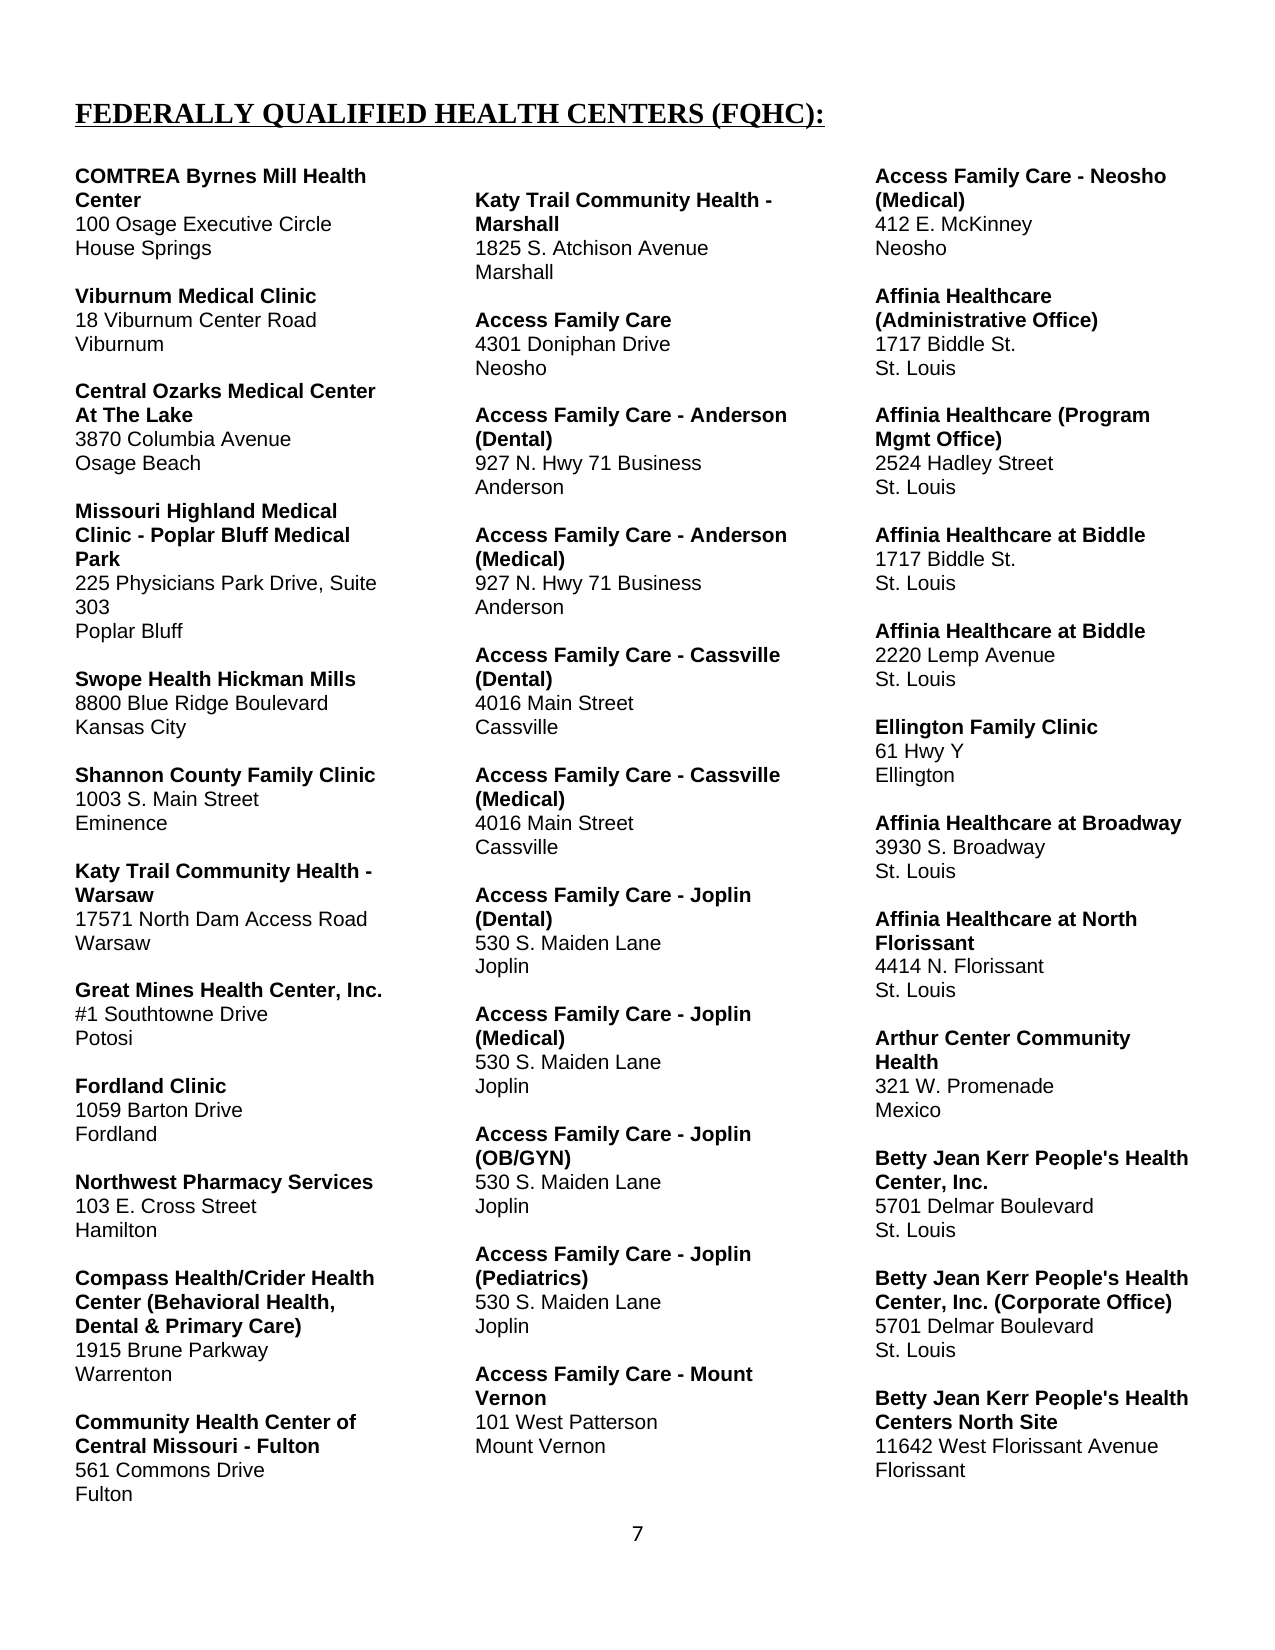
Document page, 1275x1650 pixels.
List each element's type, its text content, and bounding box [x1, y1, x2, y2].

text Osage Beach [75, 451, 400, 475]
text Arthur Center Community Health [875, 1026, 1200, 1074]
text Missouri Highland Medical Clinic - Poplar Bluff Medical Park [75, 499, 400, 571]
text Eminence [75, 811, 400, 834]
text 103 E. Cross Street [75, 1194, 400, 1218]
text Kansas City [75, 715, 400, 739]
text Neosho [875, 236, 1200, 259]
text Access Family Care - Joplin (Dental) [475, 882, 800, 930]
text Affinia Healthcare at Biddle [875, 523, 1200, 547]
text Central Ozarks Medical Center At The Lake [75, 379, 400, 427]
text 530 S. Maiden Lane [475, 1050, 800, 1074]
text Access Family Care - Neosho (Medical) [875, 164, 1200, 212]
text 225 Physicians Park Drive, Suite 303 [75, 571, 400, 619]
text 18 Viburnum Center Road [75, 307, 400, 331]
text Poplar Bluff [75, 619, 400, 643]
text Fordland [75, 1122, 400, 1146]
text Community Health Center of Central Missouri - Fulton [75, 1409, 400, 1457]
text 927 N. Hwy 71 Business [475, 571, 800, 595]
text 1717 Biddle St. [875, 547, 1200, 571]
text 1915 Brune Parkway [75, 1338, 400, 1362]
text Warsaw [75, 930, 400, 954]
text Shannon County Family Clinic [75, 763, 400, 787]
text Warrenton [75, 1362, 400, 1386]
text #1 Southtowne Drive [75, 1002, 400, 1026]
text Access Family Care [475, 307, 800, 331]
text Joplin [475, 1074, 800, 1098]
text Great Mines Health Center, Inc. [75, 978, 400, 1002]
text Mount Vernon [475, 1433, 800, 1457]
text Ellington [875, 763, 1200, 787]
text Affinia Healthcare at Broadway [875, 811, 1200, 834]
text Joplin [475, 954, 800, 978]
text Access Family Care - Joplin (Medical) [475, 1002, 800, 1050]
text Affinia Healthcare (Administrative Office) [875, 283, 1200, 331]
text St. Louis [875, 355, 1200, 379]
text 1825 S. Atchison Avenue [475, 236, 800, 259]
text 1059 Barton Drive [75, 1098, 400, 1122]
text 530 S. Maiden Lane [475, 1290, 800, 1314]
text 5701 Delmar Boulevard [875, 1194, 1200, 1218]
text Viburnum [75, 331, 400, 355]
text Northwest Pharmacy Services [75, 1170, 400, 1194]
text 321 W. Promenade [875, 1074, 1200, 1098]
text 4016 Main Street [475, 691, 800, 715]
text Access Family Care - Anderson (Medical) [475, 523, 800, 571]
text St. Louis [875, 1338, 1200, 1362]
text Access Family Care - Cassville (Medical) [475, 763, 800, 811]
text Fulton [75, 1481, 400, 1505]
text Mexico [875, 1098, 1200, 1122]
text 4301 Doniphan Drive [475, 331, 800, 355]
text Access Family Care - Mount Vernon [475, 1362, 800, 1409]
text Compass Health/Crider Health Center (Behavioral Health, Dental & Primary Care) [75, 1266, 400, 1338]
text Betty Jean Kerr People's Health Centers North Site [875, 1386, 1200, 1433]
text St. Louis [875, 571, 1200, 595]
text 3870 Columbia Avenue [75, 427, 400, 451]
text 100 Osage Executive Circle [75, 212, 400, 236]
text Anderson [475, 595, 800, 619]
text 561 Commons Drive [75, 1457, 400, 1481]
text 4016 Main Street [475, 811, 800, 834]
text 412 E. McKinney [875, 212, 1200, 236]
text 5701 Delmar Boulevard [875, 1314, 1200, 1338]
text 8800 Blue Ridge Boulevard [75, 691, 400, 715]
text St. Louis [875, 667, 1200, 691]
text 2524 Hadley Street [875, 451, 1200, 475]
text FEDERALLY QUALIFIED HEALTH CENTERS (FQHC): [75, 97, 1200, 130]
text Affinia Healthcare (Program Mgmt Office) [875, 403, 1200, 451]
text Access Family Care - Anderson (Dental) [475, 403, 800, 451]
text St. Louis [875, 1218, 1200, 1242]
text Anderson [475, 475, 800, 499]
text 530 S. Maiden Lane [475, 930, 800, 954]
text Access Family Care - Joplin (Pediatrics) [475, 1242, 800, 1290]
text St. Louis [875, 858, 1200, 882]
text Betty Jean Kerr People's Health Center, Inc. (Corporate Office) [875, 1266, 1200, 1314]
text Affinia Healthcare at Biddle [875, 619, 1200, 643]
text Katy Trail Community Health - Marshall [475, 188, 800, 236]
text Cassville [475, 715, 800, 739]
text 17571 North Dam Access Road [75, 906, 400, 930]
text Katy Trail Community Health - Warsaw [75, 858, 400, 906]
text Neosho [475, 355, 800, 379]
text Marshall [475, 259, 800, 283]
text 3930 S. Broadway [875, 834, 1200, 858]
text 1003 S. Main Street [75, 787, 400, 811]
text Florissant [875, 1457, 1200, 1481]
text Swope Health Hickman Mills [75, 667, 400, 691]
text Joplin [475, 1194, 800, 1218]
text Access Family Care - Joplin (OB/GYN) [475, 1122, 800, 1170]
text 61 Hwy Y [875, 739, 1200, 763]
text 530 S. Maiden Lane [475, 1170, 800, 1194]
text 4414 N. Florissant [875, 954, 1200, 978]
text Potosi [75, 1026, 400, 1050]
text 2220 Lemp Avenue [875, 643, 1200, 667]
text Ellington Family Clinic [875, 715, 1200, 739]
text 927 N. Hwy 71 Business [475, 451, 800, 475]
text Cassville [475, 834, 800, 858]
text St. Louis [875, 475, 1200, 499]
text Betty Jean Kerr People's Health Center, Inc. [875, 1146, 1200, 1194]
text 1717 Biddle St. [875, 331, 1200, 355]
text Joplin [475, 1314, 800, 1338]
text Access Family Care - Cassville (Dental) [475, 643, 800, 691]
text Affinia Healthcare at North Florissant [875, 906, 1200, 954]
text 11642 West Florissant Avenue [875, 1433, 1200, 1457]
text Viburnum Medical Clinic [75, 283, 400, 307]
text House Springs [75, 236, 400, 259]
text Fordland Clinic [75, 1074, 400, 1098]
text COMTREA Byrnes Mill Health Center [75, 164, 400, 212]
text St. Louis [875, 978, 1200, 1002]
text 101 West Patterson [475, 1409, 800, 1433]
text Hamilton [75, 1218, 400, 1242]
